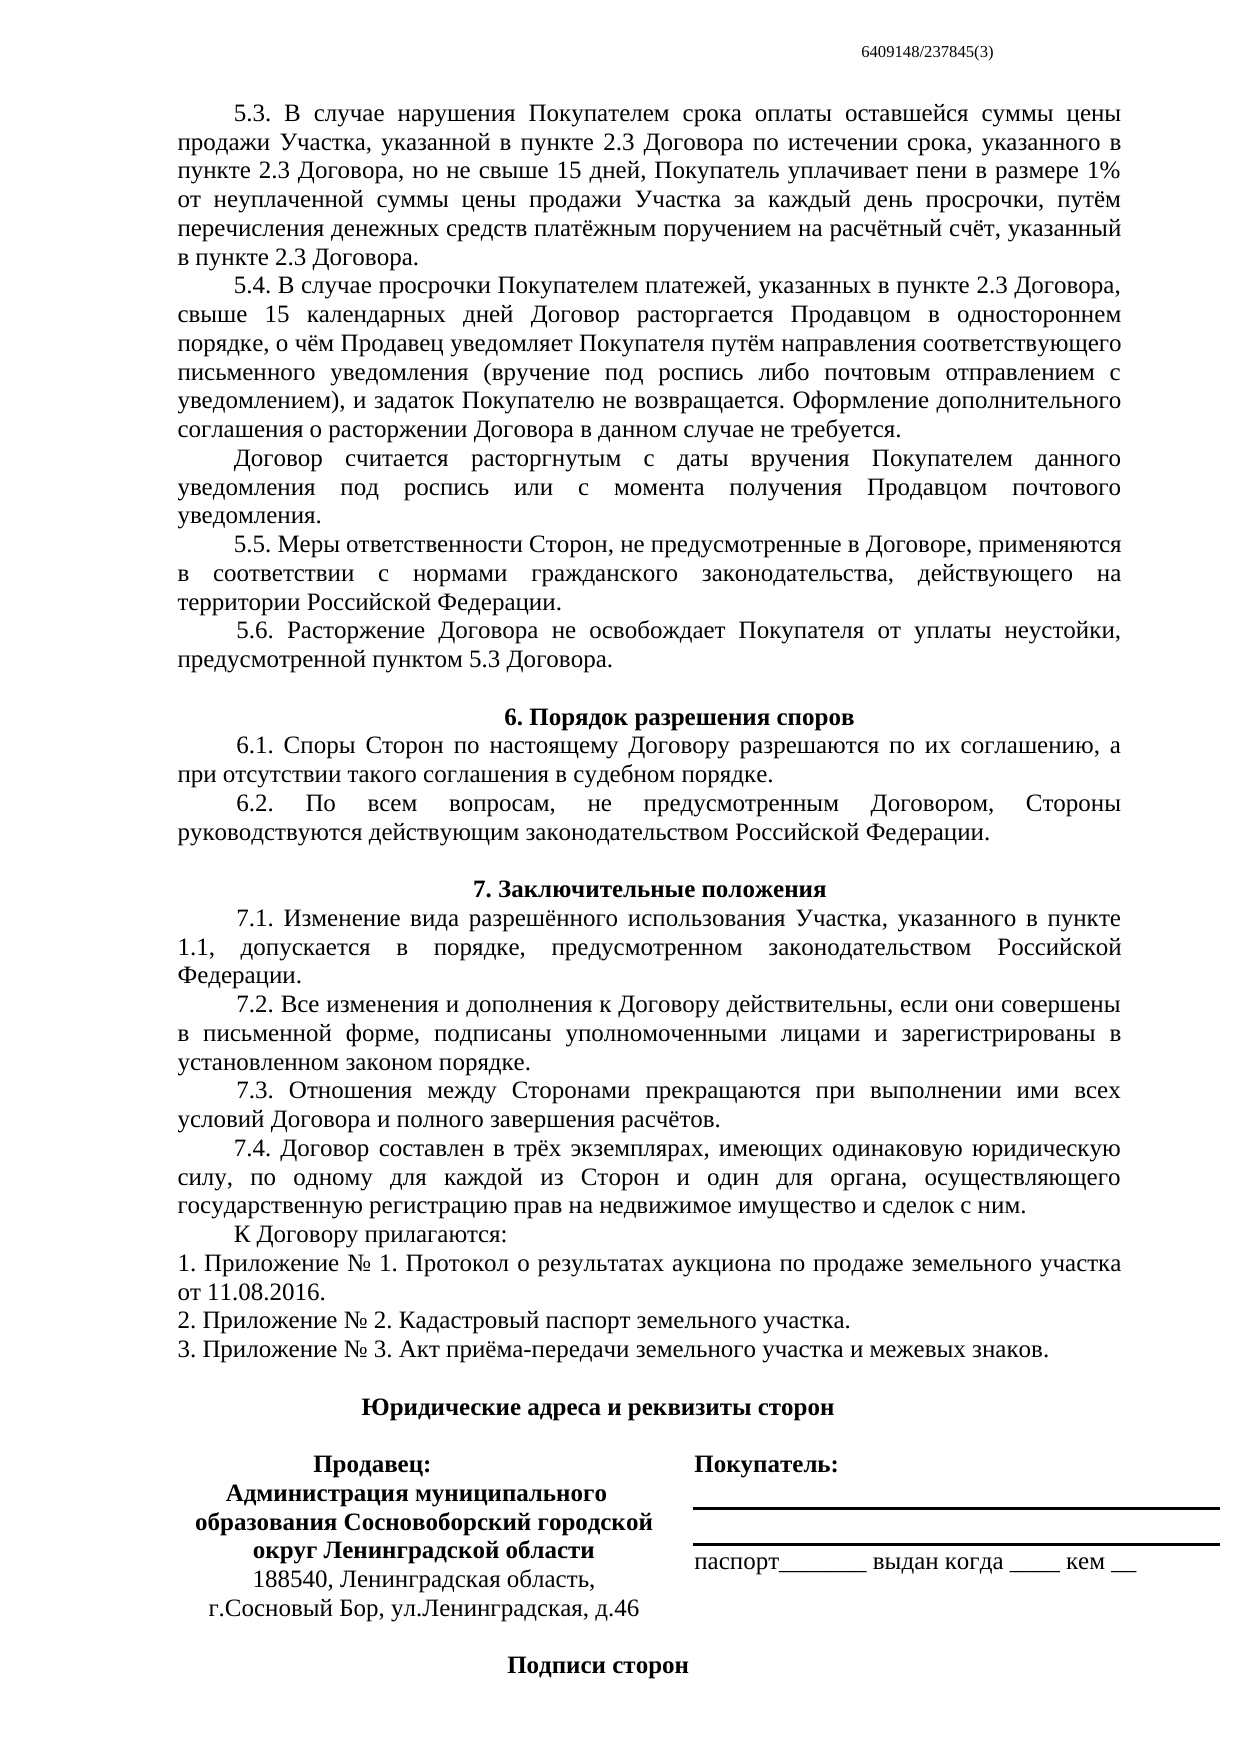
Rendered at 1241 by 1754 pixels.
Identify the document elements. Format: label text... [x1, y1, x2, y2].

text К Договору прилагаются: [177, 1219, 1122, 1248]
text 7. Заключительные положения [177, 874, 1122, 903]
text 1. Приложение № 1. Протокол о результатах аукциона по продаже земельного участка от 11.08.2016. [177, 1248, 1122, 1305]
text 7.2. Все изменения и дополнения к Договору действительны, если они совершены в письменной форме, подписаны уполномоченными лицами и зарегистрированы в установленном законом порядке. [177, 989, 1122, 1075]
text 5.5. Меры ответственности Сторон, не предусмотренные в Договоре, применяются в соответствии с нормами гражданского законодательства, действующего на территории Российской Федерации. [177, 529, 1122, 615]
text 6.1. Споры Сторон по настоящему Договору разрешаются по их соглашению, а при отсутствии такого соглашения в судебном порядке. [177, 730, 1122, 788]
text Юридические адреса и реквизиты сторон [74, 1392, 1122, 1420]
table_header Продавец: Администрация муниципального образования Сосновоборский городской округ Ленинградской области 188540, Ленинградская область, г.Сосновый Бор, ул.Ленинградская, д.46 [166, 1449, 681, 1622]
text Договор считается расторгнутым с даты вручения Покупателем данного уведомления под роспись или с момента получения Продавцом почтового уведомления. [177, 443, 1122, 529]
text Подписи сторон [74, 1650, 1122, 1679]
text 5.6. Расторжение Договора не освобождает Покупателя от уплаты неустойки, предусмотренной пунктом 5.3 Договора. [177, 615, 1122, 673]
text 5.3. В случае нарушения Покупателем срока оплаты оставшейся суммы цены продажи Участка, указанной в пункте 2.3 Договора по истечении срока, указанного в пункте 2.3 Договора, но не свыше 15 дней, Покупатель уплачивает пени в размере 1% от неуплаченной суммы цены продажи Участка за каждый день просрочки, путём перечисления денежных средств платёжным поручением на расчётный счёт, указанный в пункте 2.3 Договора. [177, 98, 1122, 270]
text 3. Приложение № 3. Акт приёма-передачи земельного участка и межевых знаков. [177, 1334, 1122, 1363]
table_header Покупатель: паспорт_______ выдан когда ____ кем __ [681, 1449, 1231, 1622]
text 5.4. В случае просрочки Покупателем платежей, указанных в пункте 2.3 Договора, свыше 15 календарных дней Договор расторгается Продавцом в одностороннем порядке, о чём Продавец уведомляет Покупателя путём направления соответствующего письменного уведомления (вручение под роспись либо почтовым отправлением с уведомлением), и задаток Покупателю не возвращается. Оформление дополнительного соглашения о расторжении Договора в данном случае не требуется. [177, 270, 1122, 443]
text 6. Порядок разрешения споров [177, 702, 1122, 730]
text 7.3. Отношения между Сторонами прекращаются при выполнении ими всех условий Договора и полного завершения расчётов. [177, 1075, 1122, 1133]
text 6.2. По всем вопросам, не предусмотренным Договором, Стороны руководствуются действующим законодательством Российской Федерации. [177, 788, 1122, 845]
text 2. Приложение № 2. Кадастровый паспорт земельного участка. [177, 1305, 1122, 1334]
text 7.4. Договор составлен в трёх экземплярах, имеющих одинаковую юридическую силу, по одному для каждой из Сторон и один для органа, осуществляющего государственную регистрацию прав на недвижимое имущество и сделок с ним. [177, 1133, 1122, 1219]
text 7.1. Изменение вида разрешённого использования Участка, указанного в пункте 1.1, допускается в порядке, предусмотренном законодательством Российской Федерации. [177, 903, 1122, 989]
